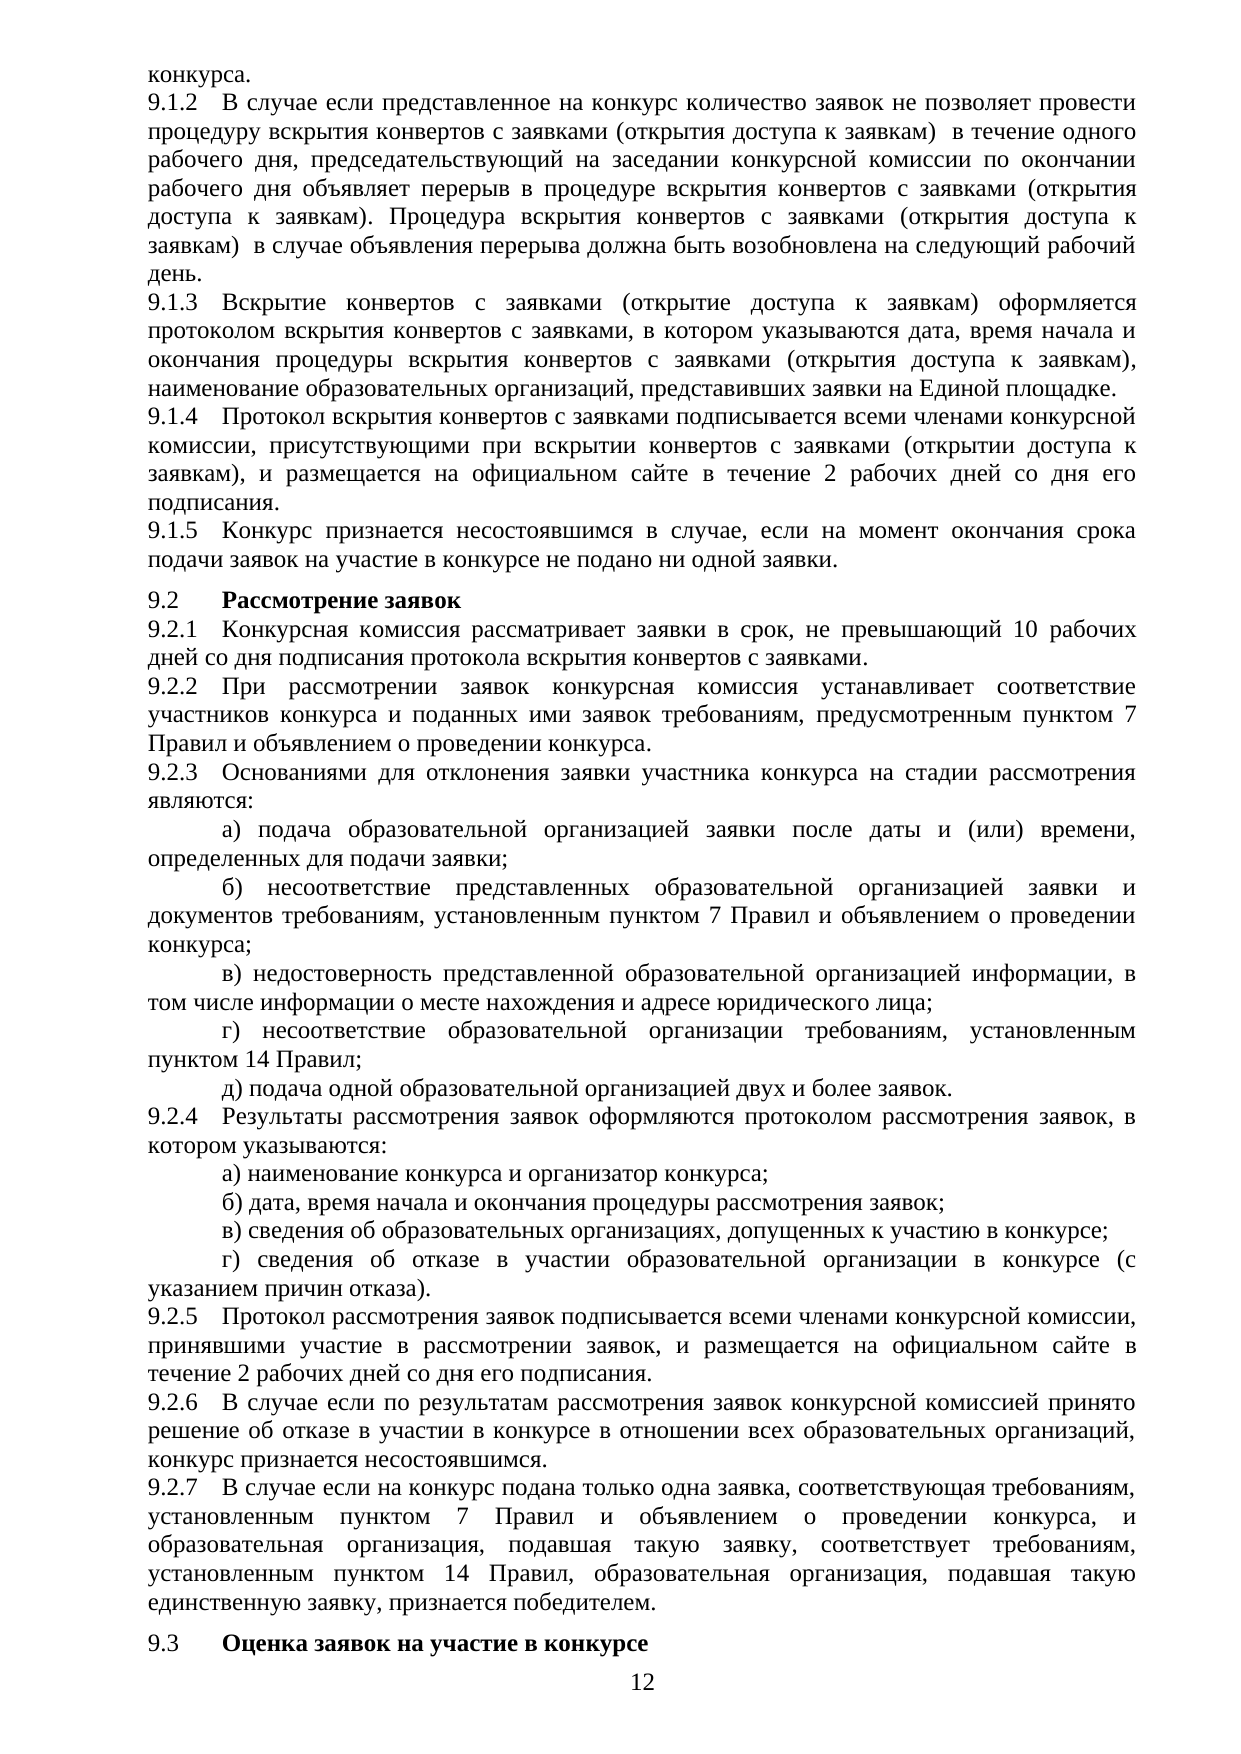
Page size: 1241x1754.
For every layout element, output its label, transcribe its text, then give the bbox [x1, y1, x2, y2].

list Вскрытие конвертов с заявками (открытие доступа к заявкам) оформляется протоколом вскрытия конвертов с заявками, в котором указываются дата, время начала и окончания процедуры вскрытия конвертов с заявками (открытия доступа к заявкам), наименование образовательных организаций, представивших заявки на Единой площадке. [148, 287, 1137, 402]
list Рассмотрение заявок [148, 585, 1137, 614]
list Протокол рассмотрения заявок подписывается всеми членами конкурсной комиссии, принявшими участие в рассмотрении заявок, и размещается на официальном сайте в течение 2 рабочих дней со дня его подписания. [148, 1302, 1137, 1387]
list В случае если по результатам рассмотрения заявок конкурсной комиссией принято решение об отказе в участии в конкурсе в отношении всех образовательных организаций, конкурс признается несостоявшимся. [148, 1387, 1137, 1473]
list При рассмотрении заявок конкурсная комиссия устанавливает соответствие участников конкурса и поданных ими заявок требованиям, предусмотренным пунктом 7 Правил и объявлением о проведении конкурса. [148, 671, 1137, 757]
list Конкурсная комиссия рассматривает заявки в срок, не превышающий 10 рабочих дней со дня подписания протокола вскрытия конвертов с заявками. [148, 614, 1137, 671]
list Конкурс признается несостоявшимся в случае, если на момент окончания срока подачи заявок на участие в конкурсе не подано ни одной заявки. [148, 516, 1137, 573]
text д) подача одной образовательной организацией двух и более заявок. [148, 1073, 1137, 1102]
text а) наименование конкурса и организатор конкурса; [148, 1159, 1137, 1187]
list В случае если на конкурс подана только одна заявка, соответствующая требованиям, установленным пунктом 7 Правил и объявлением о проведении конкурса, и образовательная организация, подавшая такую заявку, соответствует требованиям, установленным пунктом 14 Правил, образовательная организация, подавшая такую единственную заявку, признается победителем. [148, 1473, 1137, 1616]
text б) дата, время начала и окончания процедуры рассмотрения заявок; [148, 1187, 1137, 1216]
list Протокол вскрытия конвертов с заявками подписывается всеми членами конкурсной комиссии, присутствующими при вскрытии конвертов с заявками (открытии доступа к заявкам), и размещается на официальном сайте в течение 2 рабочих дней со дня его подписания. [148, 402, 1137, 516]
text б) несоответствие представленных образовательной организацией заявки и документов требованиям, установленным пунктом 7 Правил и объявлением о проведении конкурса; [148, 872, 1137, 958]
list В случае если представленное на конкурс количество заявок не позволяет провести процедуру вскрытия конвертов с заявками (открытия доступа к заявкам) в течение одного рабочего дня, председательствующий на заседании конкурсной комиссии по окончании рабочего дня объявляет перерыв в процедуре вскрытия конвертов с заявками (открытия доступа к заявкам). Процедура вскрытия конвертов с заявками (открытия доступа к заявкам) в случае объявления перерыва должна быть возобновлена на следующий рабочий день. [148, 88, 1137, 287]
list Основаниями для отклонения заявки участника конкурса на стадии рассмотрения являются: [148, 757, 1137, 814]
list Оценка заявок на участие в конкурсе [148, 1628, 1137, 1657]
text в) сведения об образовательных организациях, допущенных к участию в конкурсе; [148, 1216, 1137, 1244]
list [148, 59, 1137, 88]
text в) недостоверность представленной образовательной организацией информации, в том числе информации о месте нахождения и адресе юридического лица; [148, 958, 1137, 1016]
text г) сведения об отказе в участии образовательной организации в конкурсе (с указанием причин отказа). [148, 1244, 1137, 1302]
list Результаты рассмотрения заявок оформляются протоколом рассмотрения заявок, в котором указываются: [148, 1102, 1137, 1159]
text г) несоответствие образовательной организации требованиям, установленным пунктом 14 Правил; [148, 1016, 1137, 1073]
text а) подача образовательной организацией заявки после даты и (или) времени, определенных для подачи заявки; [148, 814, 1137, 872]
